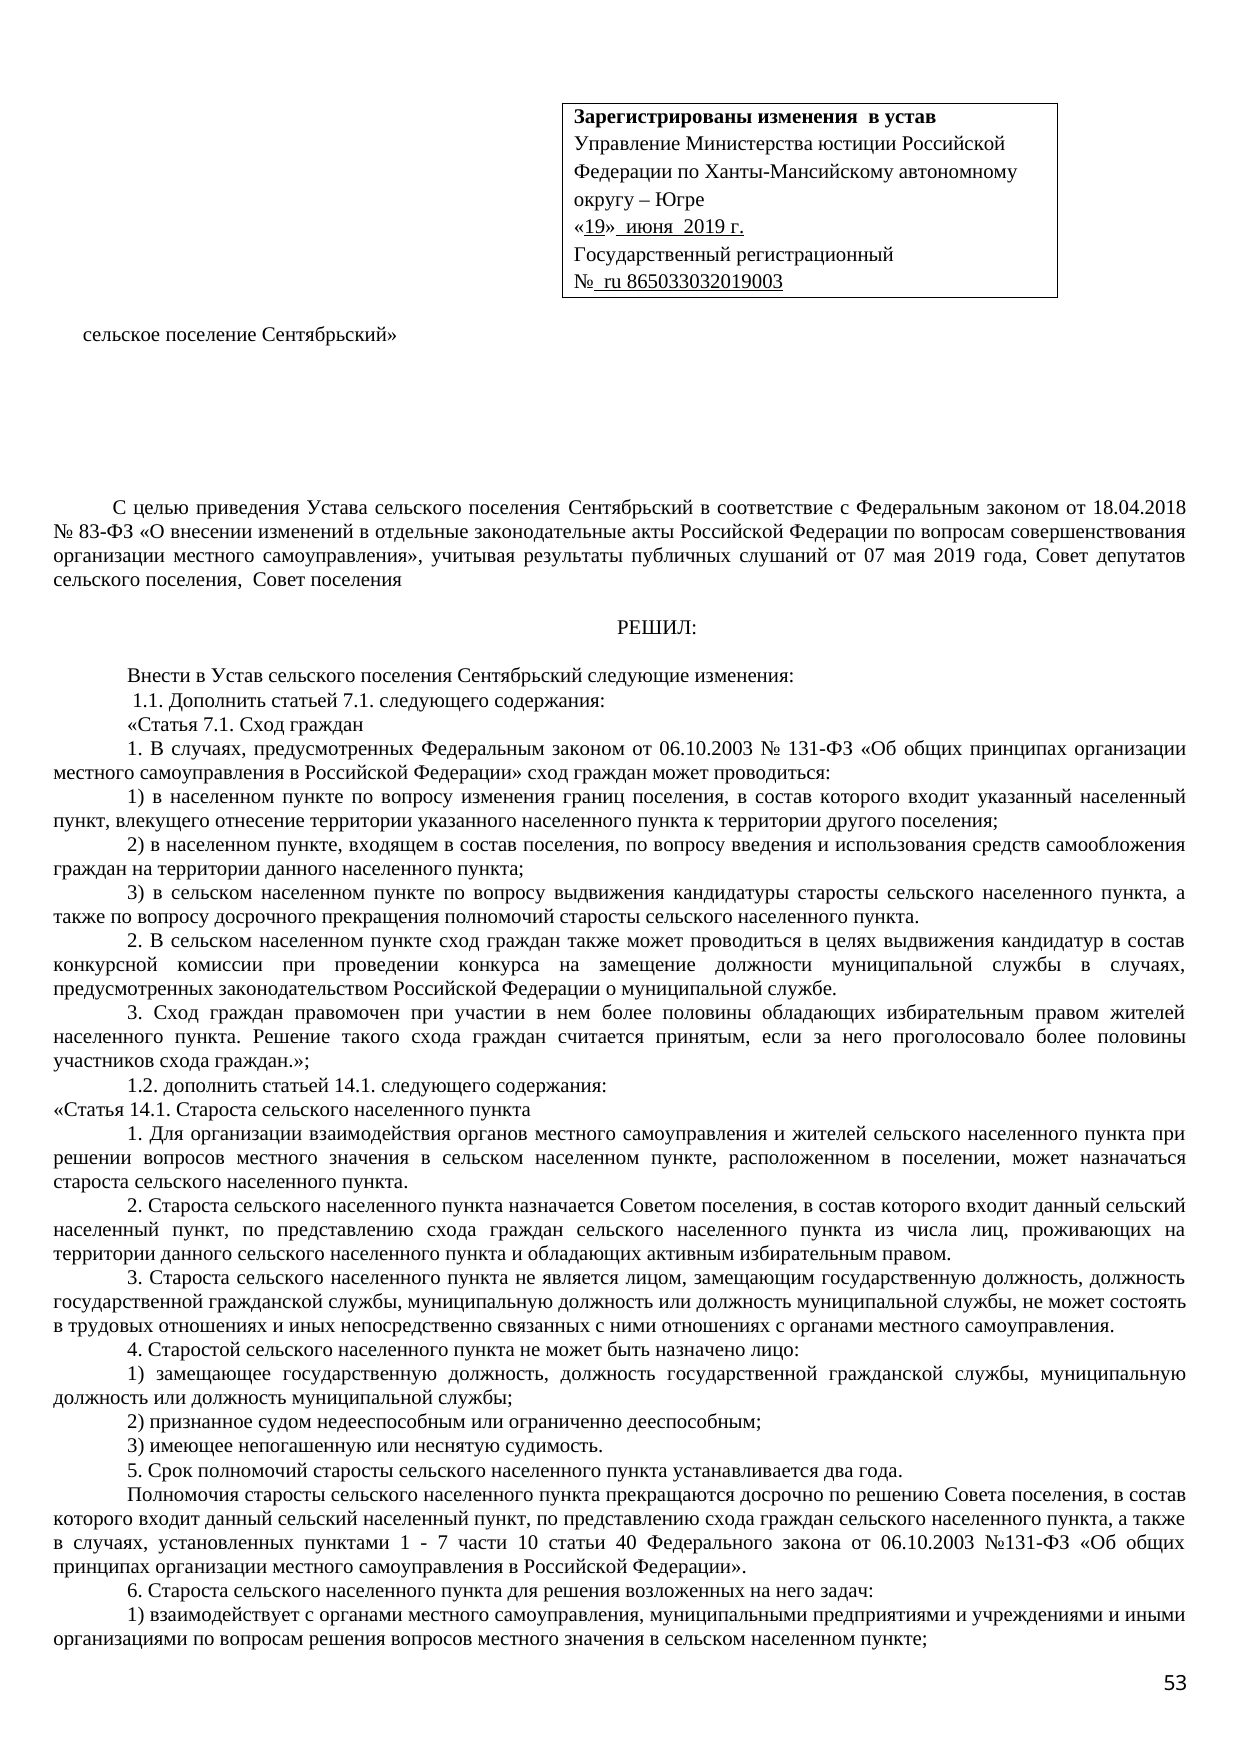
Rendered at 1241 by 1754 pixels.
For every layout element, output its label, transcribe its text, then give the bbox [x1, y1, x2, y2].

text 2. Староста сельского населенного пункта назначается Советом поселения, в состав которого входит данный сельский населенный пункт, по представлению схода граждан сельского населенного пункта из числа лиц, проживающих на территории данного сельского населенного пункта и обладающих активным избирательным правом. [53, 1193, 1187, 1265]
text сельское поселение Сентябрьский» [83, 322, 1187, 346]
text Внести в Устав сельского поселения Сентябрьский следующие изменения: [53, 663, 1187, 687]
text 3. Староста сельского населенного пункта не является лицом, замещающим государственную должность, должность государственной гражданской службы, муниципальную должность или должность муниципальной службы, не может состоять в трудовых отношениях и иных непосредственно связанных с ними отношениях с органами местного самоуправления. [53, 1265, 1187, 1337]
text 1) взаимодействует с органами местного самоуправления, муниципальными предприятиями и учреждениями и иными организациями по вопросам решения вопросов местного значения в сельском населенном пункте; [53, 1602, 1187, 1650]
text 2) в населенном пункте, входящем в состав поселения, по вопросу введения и использования средств самообложения граждан на территории данного населенного пункта; [53, 832, 1187, 880]
text 3. Сход граждан правомочен при участии в нем более половины обладающих избирательным правом жителей населенного пункта. Решение такого схода граждан считается принятым, если за него проголосовало более половины участников схода граждан.»; [53, 1000, 1187, 1072]
text 2) признанное судом недееспособным или ограниченно дееспособным; [53, 1409, 1187, 1433]
table_header Зарегистрированы изменения в устав Управление Министерства юстиции Российской Федерации по Ханты-Мансийскому автономному округу – Югре «19» июня 2019 г. Государственный регистрационный № ru 865033032019003 [563, 104, 1057, 297]
text С целью приведения Устава сельского поселения Сентябрьский в соответствие с Федеральным законом от 18.04.2018 № 83-ФЗ «О внесении изменений в отдельные законодательные акты Российской Федерации по вопросам совершенствования организации местного самоуправления», учитывая результаты публичных слушаний от 07 мая 2019 года, Совет депутатов сельского поселения, Совет поселения [53, 495, 1187, 591]
text 3) в сельском населенном пункте по вопросу выдвижения кандидатуры старосты сельского населенного пункта, а также по вопросу досрочного прекращения полномочий старосты сельского населенного пункта. [53, 880, 1187, 928]
text 5. Срок полномочий старосты сельского населенного пункта устанавливается два года. [53, 1457, 1187, 1482]
text 2. В сельском населенном пункте сход граждан также может проводиться в целях выдвижения кандидатур в состав конкурсной комиссии при проведении конкурса на замещение должности муниципальной службы в случаях, предусмотренных законодательством Российской Федерации о муниципальной службе. [53, 928, 1187, 1000]
text 6. Староста сельского населенного пункта для решения возложенных на него задач: [53, 1578, 1187, 1602]
text Полномочия старосты сельского населенного пункта прекращаются досрочно по решению Совета поселения, в состав которого входит данный сельский населенный пункт, по представлению схода граждан сельского населенного пункта, а также в случаях, установленных пунктами 1 - 7 части 10 статьи 40 Федерального закона от 06.10.2003 №131-ФЗ «Об общих принципах организации местного самоуправления в Российской Федерации». [53, 1482, 1187, 1578]
text 1.1. Дополнить статьей 7.1. следующего содержания: [53, 687, 1187, 712]
text 1. Для организации взаимодействия органов местного самоуправления и жителей сельского населенного пункта при решении вопросов местного значения в сельском населенном пункте, расположенном в поселении, может назначаться староста сельского населенного пункта. [53, 1121, 1187, 1193]
text 1. В случаях, предусмотренных Федеральным законом от 06.10.2003 № 131-ФЗ «Об общих принципах организации местного самоуправления в Российской Федерации» сход граждан может проводиться: [53, 736, 1187, 784]
text 1) в населенном пункте по вопросу изменения границ поселения, в состав которого входит указанный населенный пункт, влекущего отнесение территории указанного населенного пункта к территории другого поселения; [53, 784, 1187, 832]
text «Статья 14.1. Староста сельского населенного пункта [53, 1097, 1187, 1121]
text 4. Старостой сельского населенного пункта не может быть назначено лицо: [53, 1337, 1187, 1361]
text 3) имеющее непогашенную или неснятую судимость. [53, 1433, 1187, 1457]
text «Статья 7.1. Сход граждан [53, 712, 1187, 736]
text 1) замещающее государственную должность, должность государственной гражданской службы, муниципальную должность или должность муниципальной службы; [53, 1361, 1187, 1409]
text 1.2. дополнить статьей 14.1. следующего содержания: [53, 1072, 1187, 1097]
text РЕШИЛ: [53, 615, 1187, 639]
